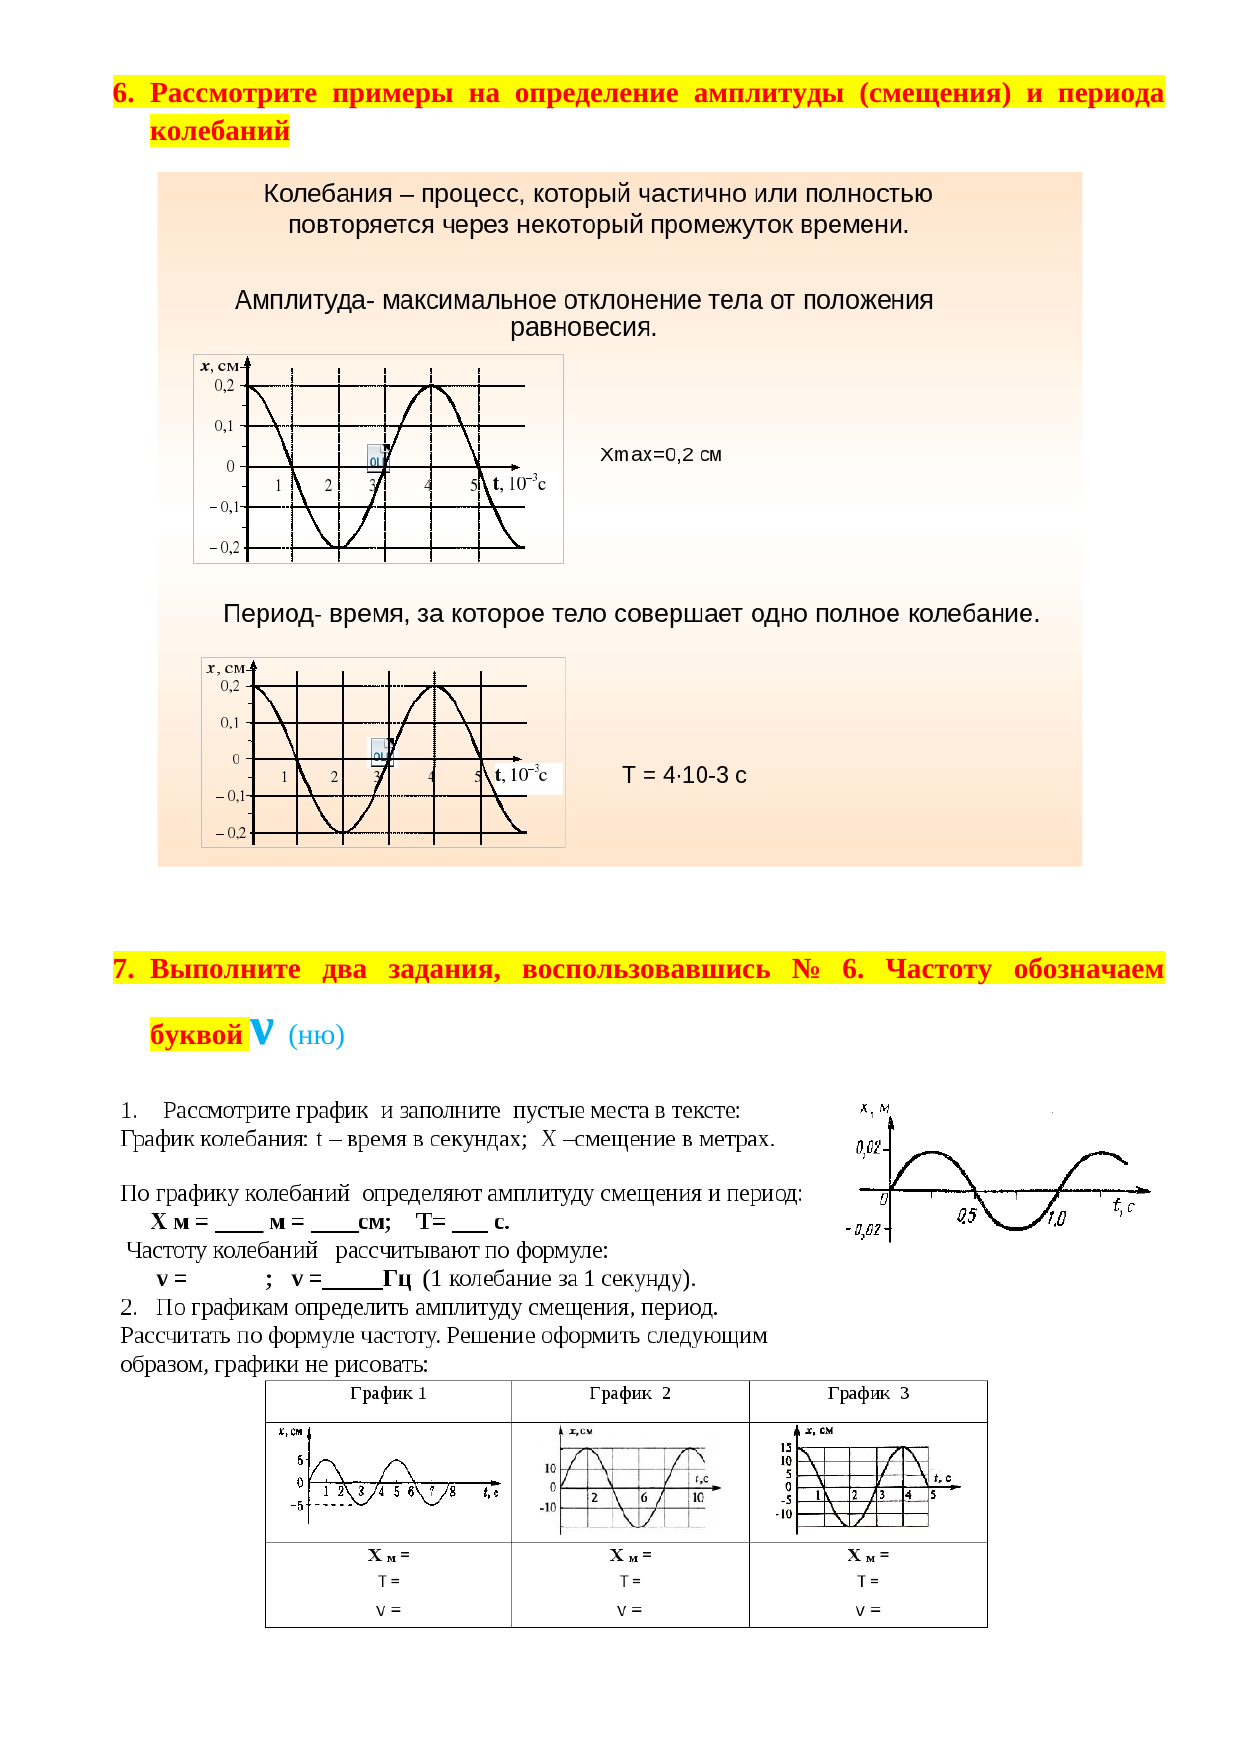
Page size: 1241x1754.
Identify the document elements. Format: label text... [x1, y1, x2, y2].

picture [157, 172, 1083, 867]
picture [75, 1086, 1181, 1643]
list Рассмотрите примеры на определение амплитуды (смещения) и периода колебаний [112, 75, 1165, 147]
list Выполните два задания, воспользовавшись № 6. Частоту обозначаем буквой ν (ню) [112, 951, 1165, 1056]
